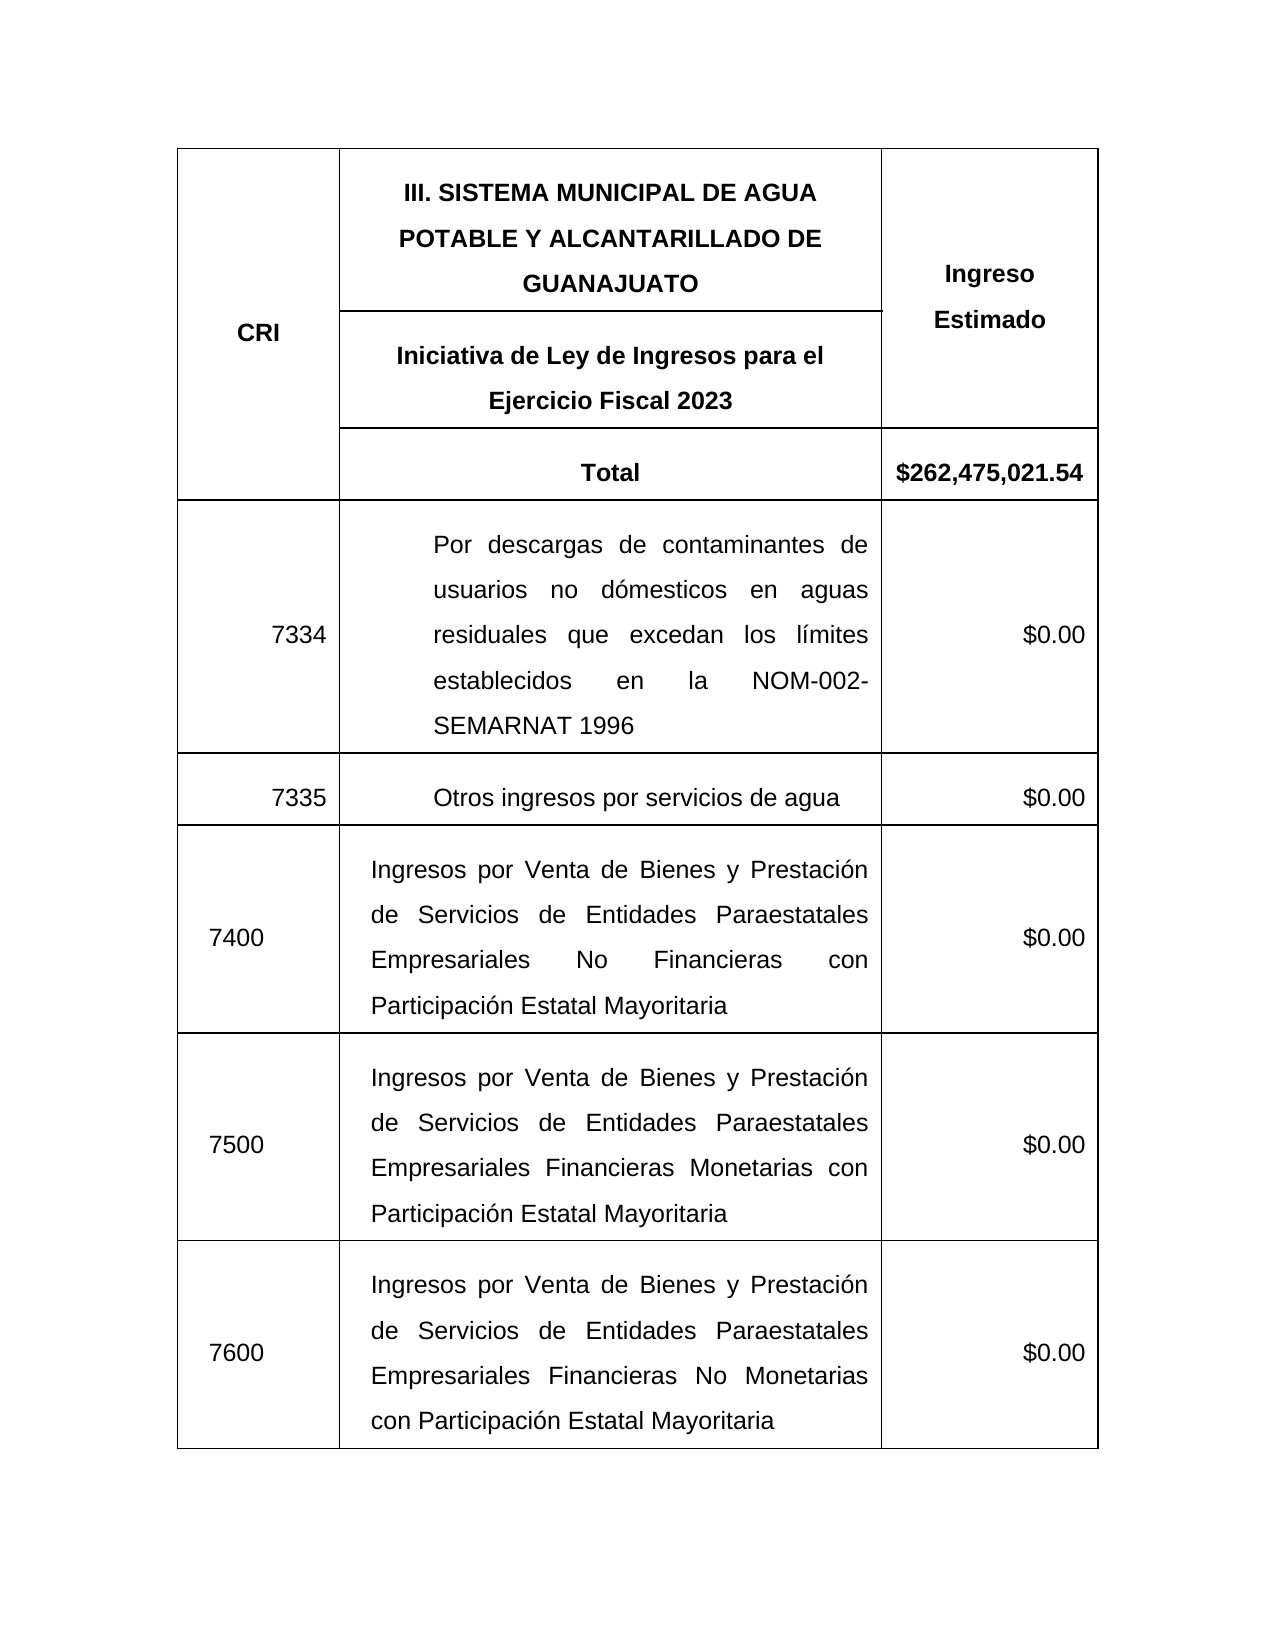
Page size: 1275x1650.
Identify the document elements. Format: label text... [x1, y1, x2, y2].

table_cell $0.00 [882, 1034, 1097, 1240]
table_cell 7600 [178, 1241, 339, 1448]
table_cell 7500 [178, 1034, 339, 1240]
table_cell 7334 [178, 501, 339, 752]
table_cell 7400 [178, 826, 339, 1032]
table_cell $0.00 [882, 826, 1097, 1032]
table_cell $0.00 [882, 1241, 1097, 1448]
table_header Ingreso Estimado [882, 149, 1097, 427]
table_cell Iniciativa de Ley de Ingresos para el Ejercicio Fiscal 2023 [340, 312, 881, 427]
table_header CRI [178, 149, 339, 499]
table_cell $0.00 [882, 754, 1097, 824]
table_cell $0.00 [882, 501, 1097, 752]
table_cell $262,475,021.54 [882, 429, 1097, 499]
table_cell 7335 [178, 754, 339, 824]
table_cell Total [340, 429, 881, 499]
table_cell Otros ingresos por servicios de agua [340, 754, 881, 824]
table_cell Ingresos por Venta de Bienes y Prestación de Servicios de Entidades Paraestatales Empresariales Financieras No Monetarias con Participación Estatal Mayoritaria [340, 1241, 881, 1448]
table_header III. SISTEMA MUNICIPAL DE AGUA POTABLE Y ALCANTARILLADO DE GUANAJUATO [340, 149, 881, 310]
table_cell Ingresos por Venta de Bienes y Prestación de Servicios de Entidades Paraestatales Empresariales Financieras Monetarias con Participación Estatal Mayoritaria [340, 1034, 881, 1240]
table_cell Ingresos por Venta de Bienes y Prestación de Servicios de Entidades Paraestatales Empresariales No Financieras con Participación Estatal Mayoritaria [340, 826, 881, 1032]
table_cell Por descargas de contaminantes de usuarios no dómesticos en aguas residuales que excedan los límites establecidos en la NOM-002-SEMARNAT 1996 [340, 501, 881, 752]
